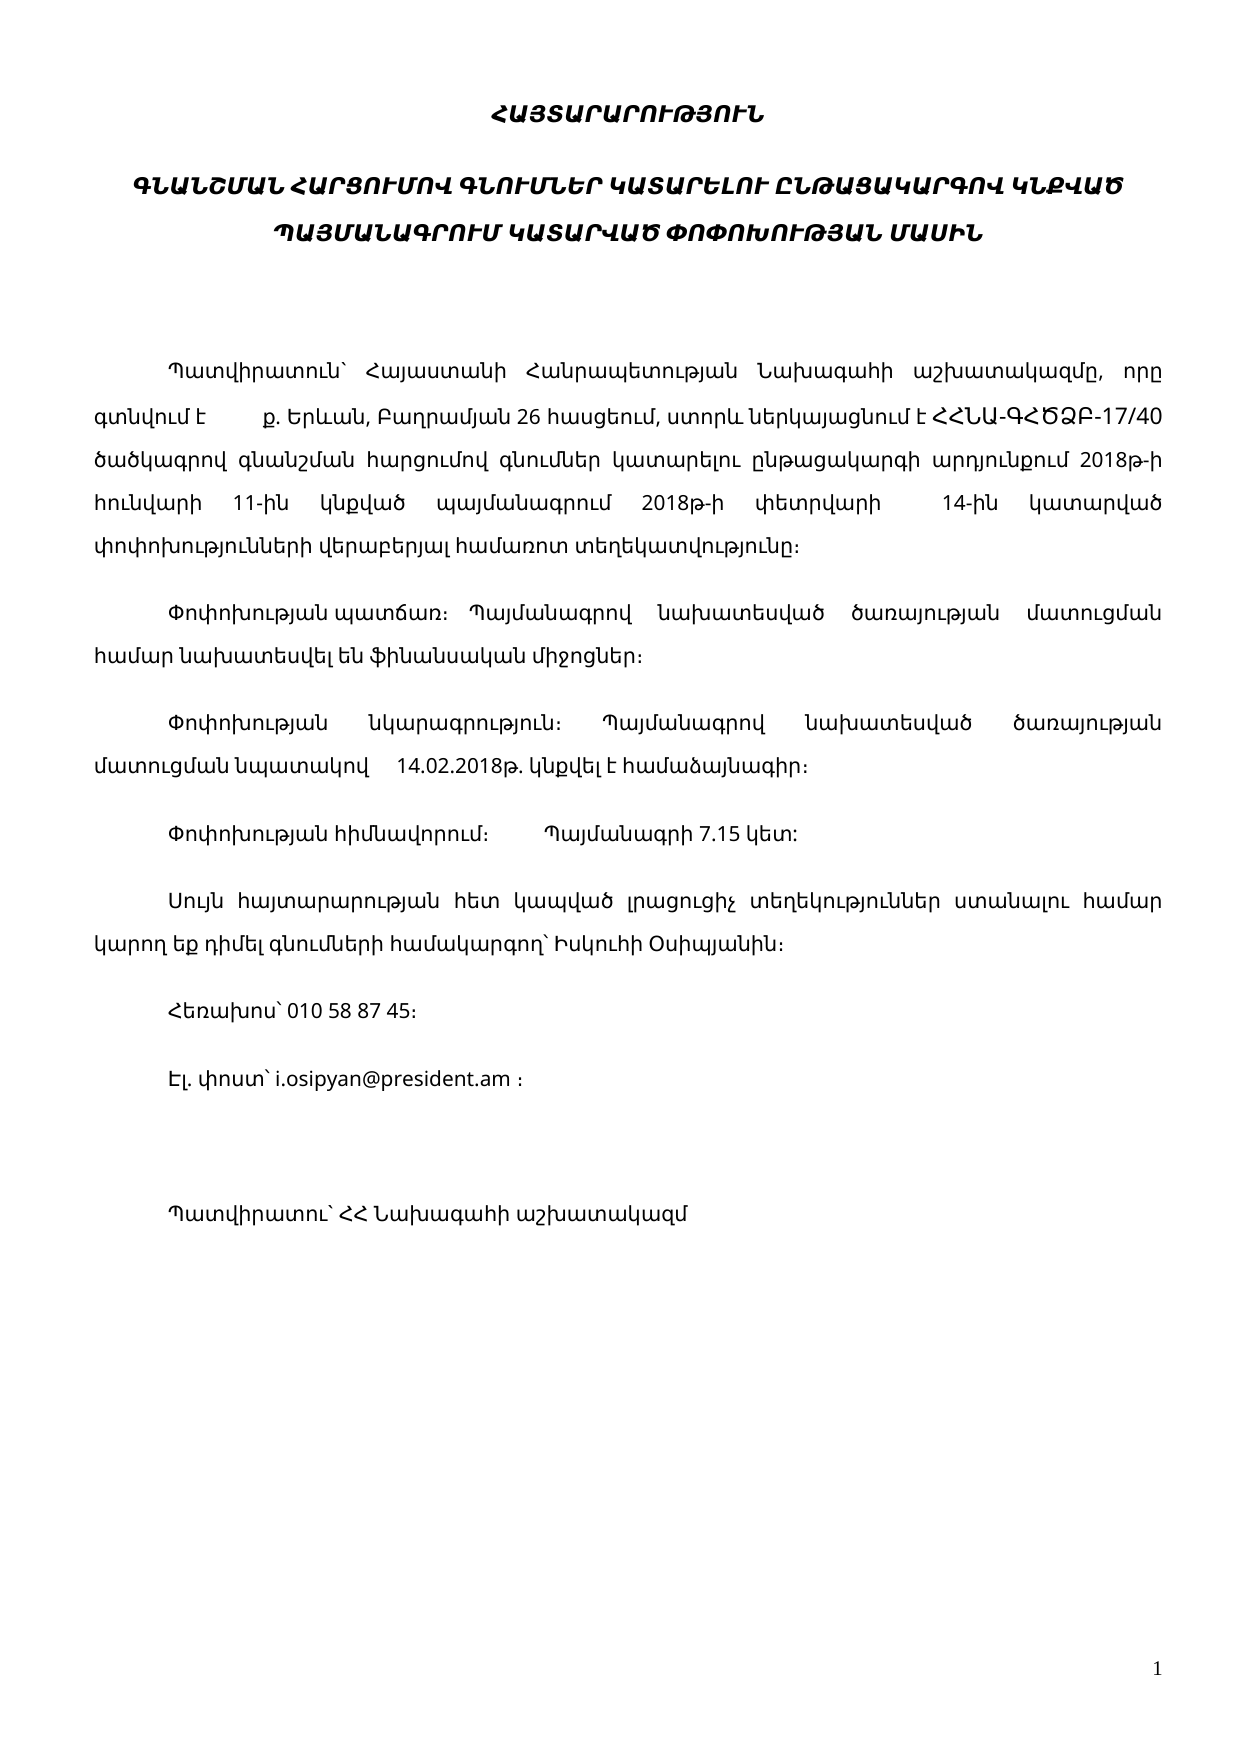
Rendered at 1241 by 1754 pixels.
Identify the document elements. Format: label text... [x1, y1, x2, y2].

text Պատվիրատու` ՀՀ Նախագահի աշխատակազմ [94, 1199, 1162, 1228]
text Փոփոխության հիմնավորում։ Պայմանագրի 7.15 կետ: [94, 819, 1162, 847]
text Փոփոխության պատճառ։ Պայմանագրով նախատեսված ծառայության մատուցման համար նախատեսվել են ֆինանսական միջոցներ։ [94, 598, 1162, 669]
text Սույն հայտարարության հետ կապված լրացուցիչ տեղեկություններ ստանալու համար կարող եք դիմել գնումների համակարգող՝ Իսկուհի Օսիպյանին։ [94, 886, 1162, 957]
text Հեռախոս՝ 010 58 87 45։ [94, 997, 1162, 1025]
text Էլ. փոստ՝ i.osipyan@president.am ։ [94, 1064, 1162, 1093]
text Փոփոխության նկարագրություն։ Պայմանագրով նախատեսված ծառայության մատուցման նպատակով 14.02.2018թ. կնքվել է համաձայնագիր։ [94, 708, 1162, 779]
text ՀԱՅՏԱՐԱՐՈՒԹՅՈՒՆ [94, 98, 1162, 129]
text ԳՆԱՆՇՄԱՆ ՀԱՐՑՈՒՄՈՎ ԳՆՈՒՄՆԵՐ ԿԱՏԱՐԵԼՈՒ ԸՆԹԱՑԱԿԱՐԳՈՎ ԿՆՔՎԱԾ ՊԱՅՄԱՆԱԳՐՈՒՄ ԿԱՏԱՐՎԱԾ ՓՈՓՈԽՈՒԹՅԱՆ ՄԱՍԻՆ [94, 170, 1162, 248]
text Պատվիրատուն` Հայաստանի Հանրապետության Նախագահի աշխատակազմը, որը գտնվում է ք. Երևան, Բաղրամյան 26 հասցեում, ստորև ներկայացնում է ՀՀՆԱ-ԳՀԾՁԲ-17/40 ծածկագրով գնանշման հարցումով գնումներ կատարելու ընթացակարգի արդյունքում 2018թ-ի հունվարի 11-ին կնքված պայմանագրում 2018թ-ի փետրվարի 14-ին կատարված փոփոխությունների վերաբերյալ համառոտ տեղեկատվությունը։ [94, 356, 1162, 559]
